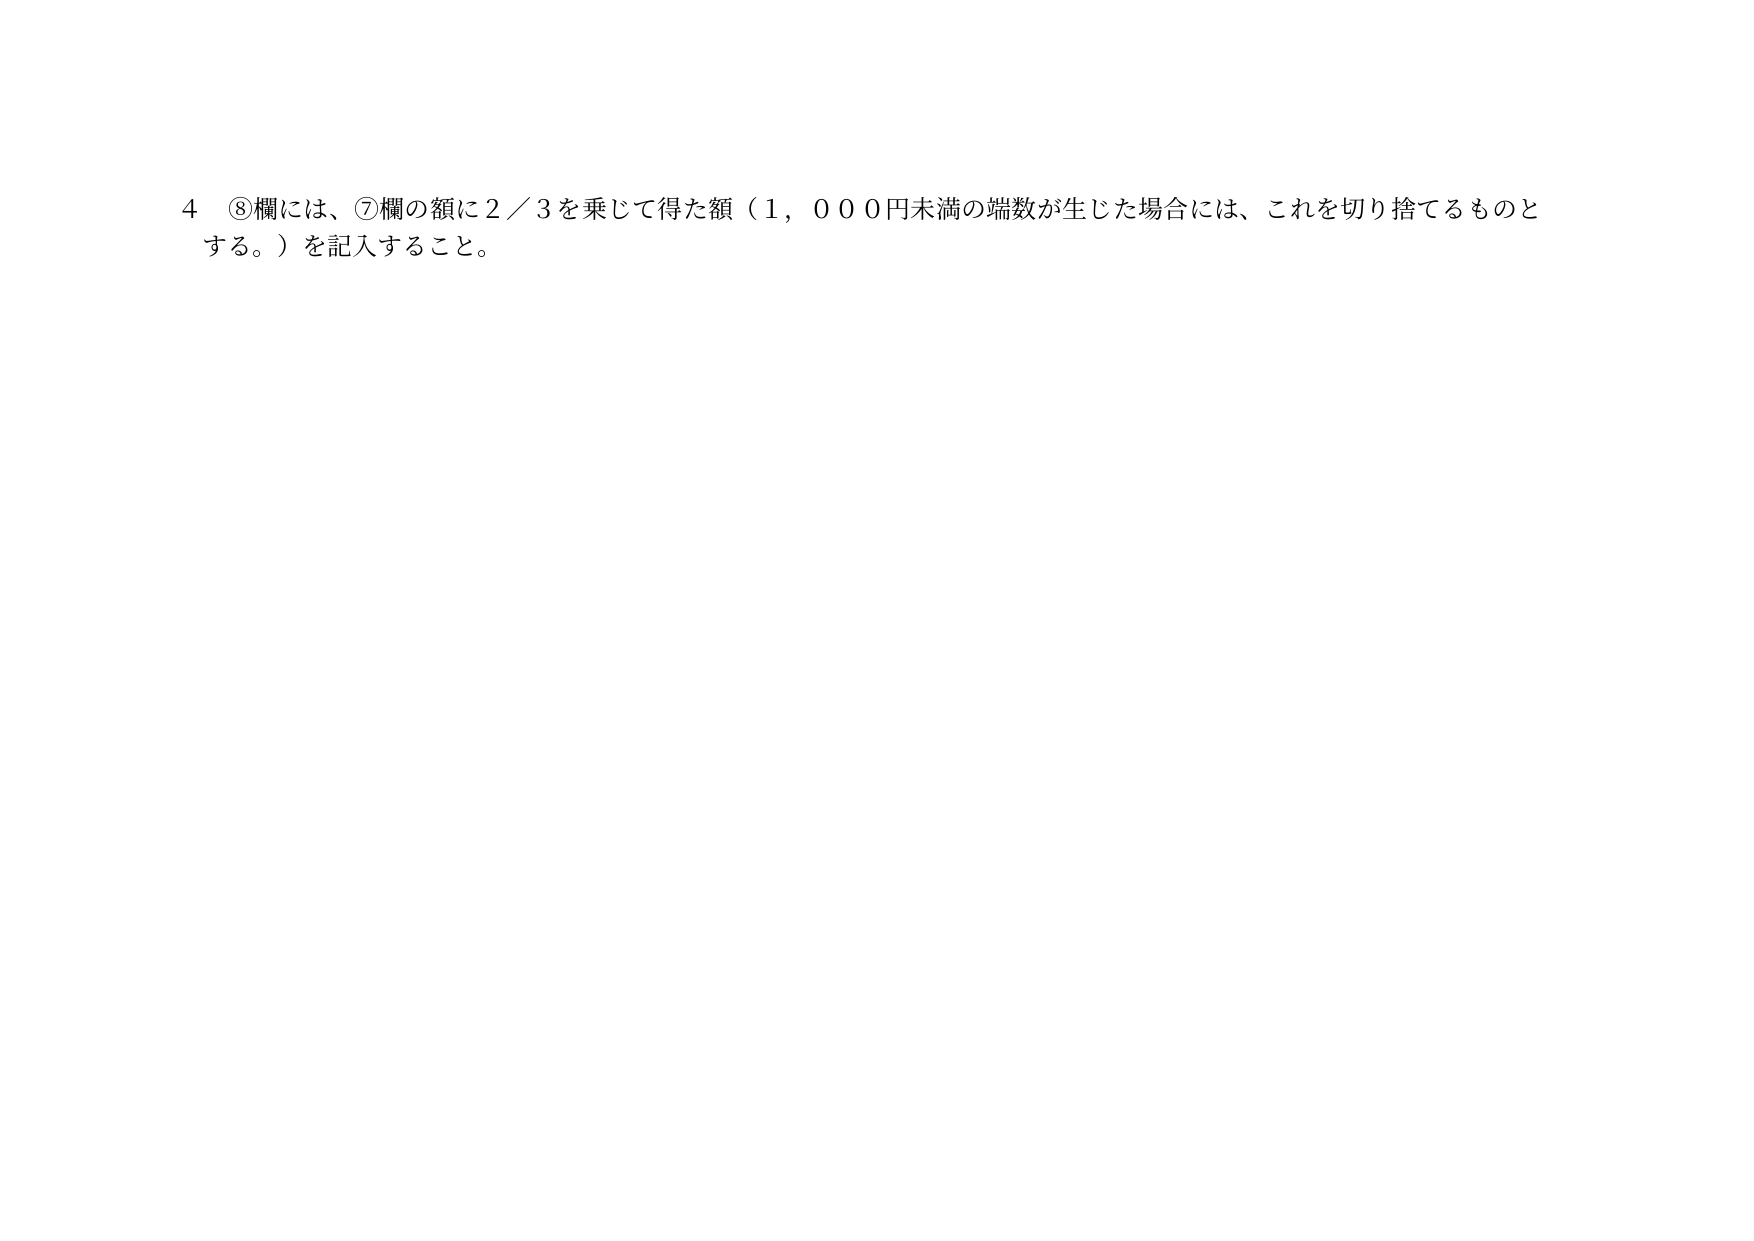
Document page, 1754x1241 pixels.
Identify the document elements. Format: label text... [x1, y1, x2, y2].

text ４ ⑧欄には、⑦欄の額に２／３を乗じて得た額（１，０００円未満の端数が生じた場合には、これを切り捨てるものとする。）を記入すること。 [177, 189, 1547, 264]
